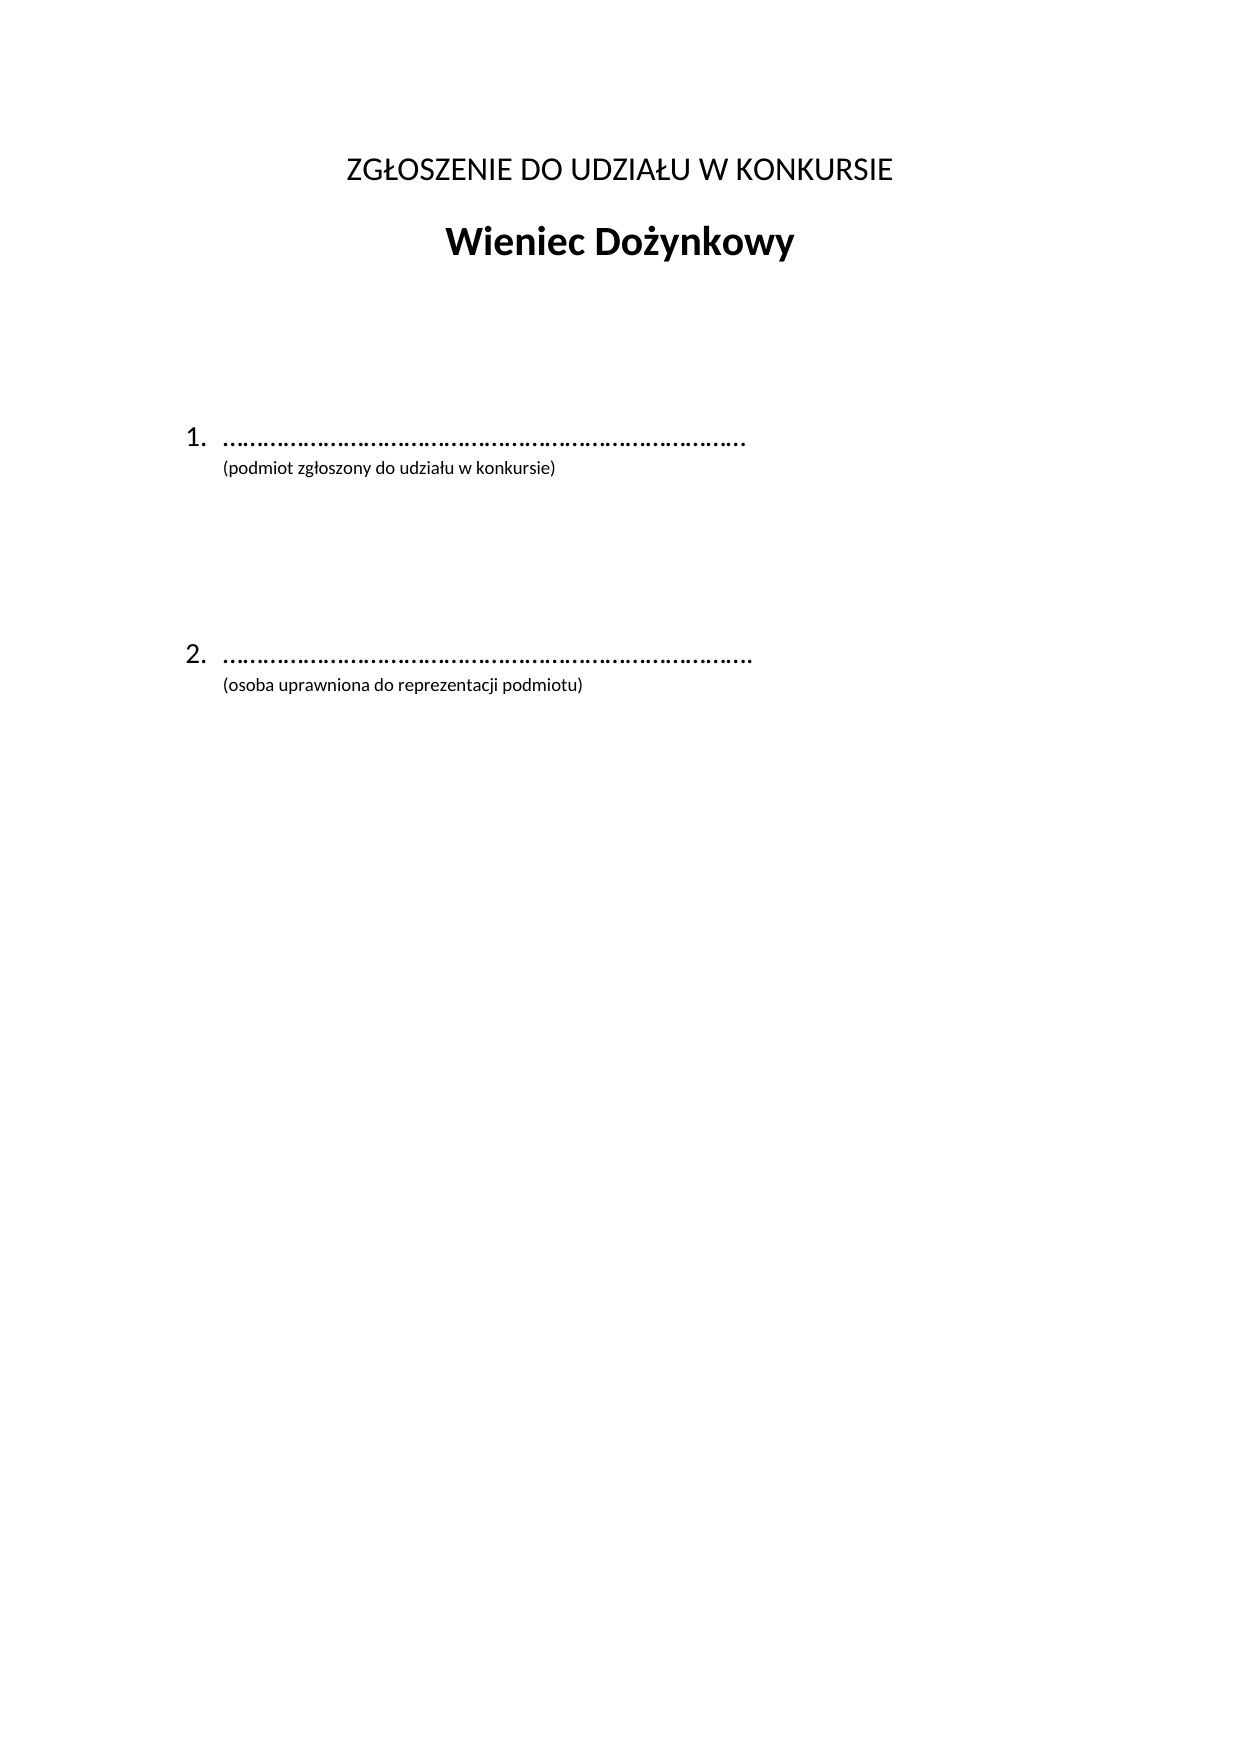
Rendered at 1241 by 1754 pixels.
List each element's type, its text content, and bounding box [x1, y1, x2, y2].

list ……………………………………………………………………. [185, 635, 1093, 671]
list (podmiot zgłoszony do udziału w konkursie) [223, 456, 1093, 479]
list …………………………………………………………………… [185, 418, 1093, 454]
text ZGŁOSZENIE DO UDZIAŁU W KONKURSIE [148, 148, 1093, 188]
text Wieniec Dożynkowy [148, 215, 1093, 266]
list (osoba uprawniona do reprezentacji podmiotu) [223, 673, 1093, 696]
